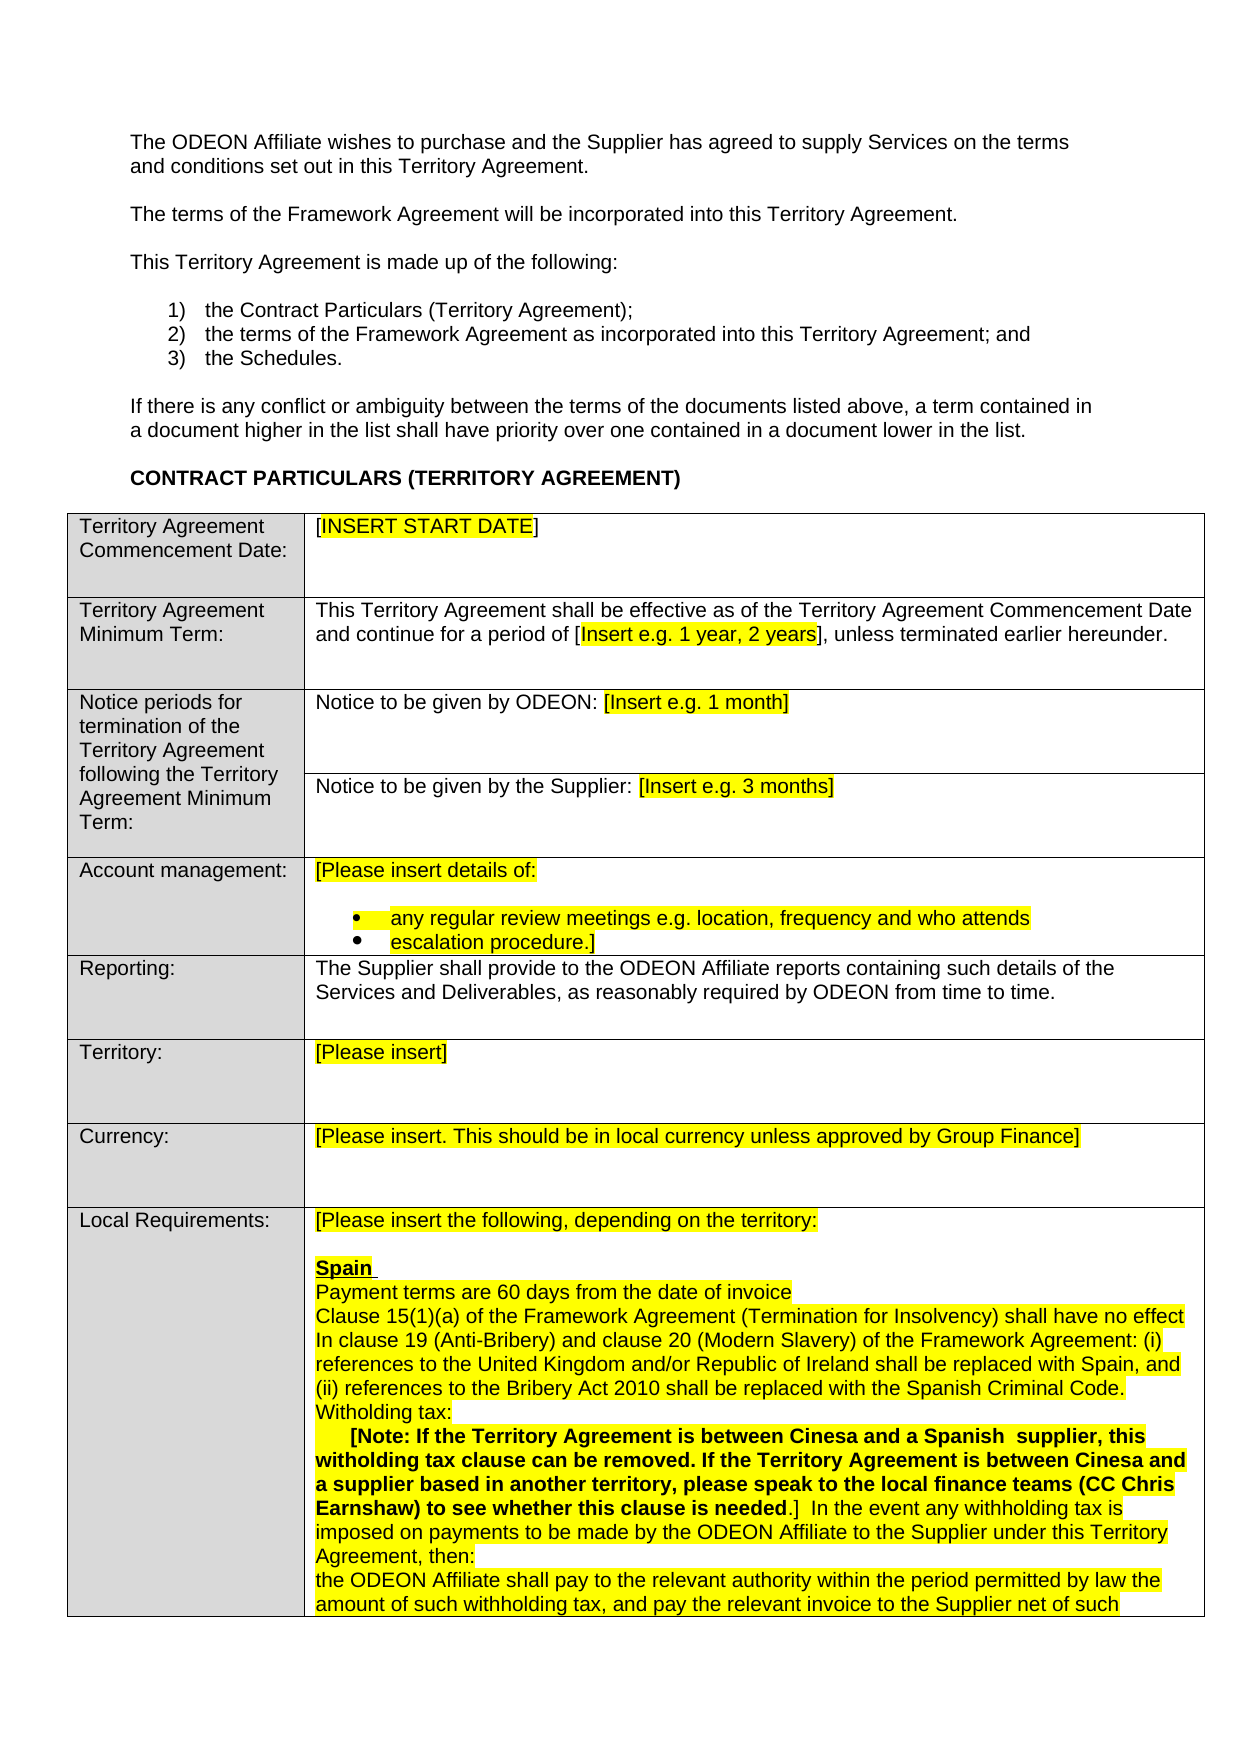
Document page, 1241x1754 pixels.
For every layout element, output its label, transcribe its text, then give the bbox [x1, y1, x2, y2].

text The terms of the Framework Agreement will be incorporated into this Territory Agreement. [130, 202, 1110, 226]
list the terms of the Framework Agreement as incorporated into this Territory Agreement; and [167, 322, 1110, 346]
table_cell This Territory Agreement shall be effective as of the Territory Agreement Commencement Date and continue for a period of [Insert e.g. 1 year, 2 years], unless terminated earlier hereunder. [305, 598, 1204, 689]
table_cell Currency: [68, 1124, 304, 1207]
table_cell The Supplier shall provide to the ODEON Affiliate reports containing such details of the Services and Deliverables, as reasonably required by ODEON from time to time. [305, 956, 1204, 1039]
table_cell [305, 1208, 1204, 1616]
table_cell Notice to be given by ODEON: [Insert e.g. 1 month] [305, 690, 1204, 773]
table_header [INSERT START DATE] [305, 514, 1204, 597]
table_header Territory Agreement Commencement Date: [68, 514, 304, 597]
table_cell [Please insert. This should be in local currency unless approved by Group Finance] [305, 1124, 1204, 1207]
text If there is any conflict or ambiguity between the terms of the documents listed above, a term contained in a document higher in the list shall have priority over one contained in a document lower in the list. [130, 393, 1110, 441]
list the Schedules. [167, 346, 1110, 369]
table_cell Territory Agreement Minimum Term: [68, 598, 304, 689]
table_cell Territory: [68, 1040, 304, 1123]
table_cell Reporting: [68, 956, 304, 1039]
list the Contract Particulars (Territory Agreement); [167, 298, 1110, 322]
table_cell Account management: [68, 858, 304, 955]
text CONTRACT PARTICULARS (TERRITORY AGREEMENT) [130, 465, 1110, 489]
table_cell [Please insert details of: any regular review meetings e.g. location, frequency and who attends escalation procedure.] [305, 858, 1204, 955]
text This Territory Agreement is made up of the following: [130, 250, 1110, 274]
table_cell [Please insert] [305, 1040, 1204, 1123]
table_cell Notice to be given by the Supplier: [Insert e.g. 3 months] [305, 774, 1204, 857]
text The ODEON Affiliate wishes to purchase and the Supplier has agreed to supply Services on the terms and conditions set out in this Territory Agreement. [130, 130, 1110, 178]
table_cell Notice periods for termination of the Territory Agreement following the Territory Agreement Minimum Term: [68, 690, 304, 857]
table_cell Local Requirements: [68, 1208, 304, 1616]
